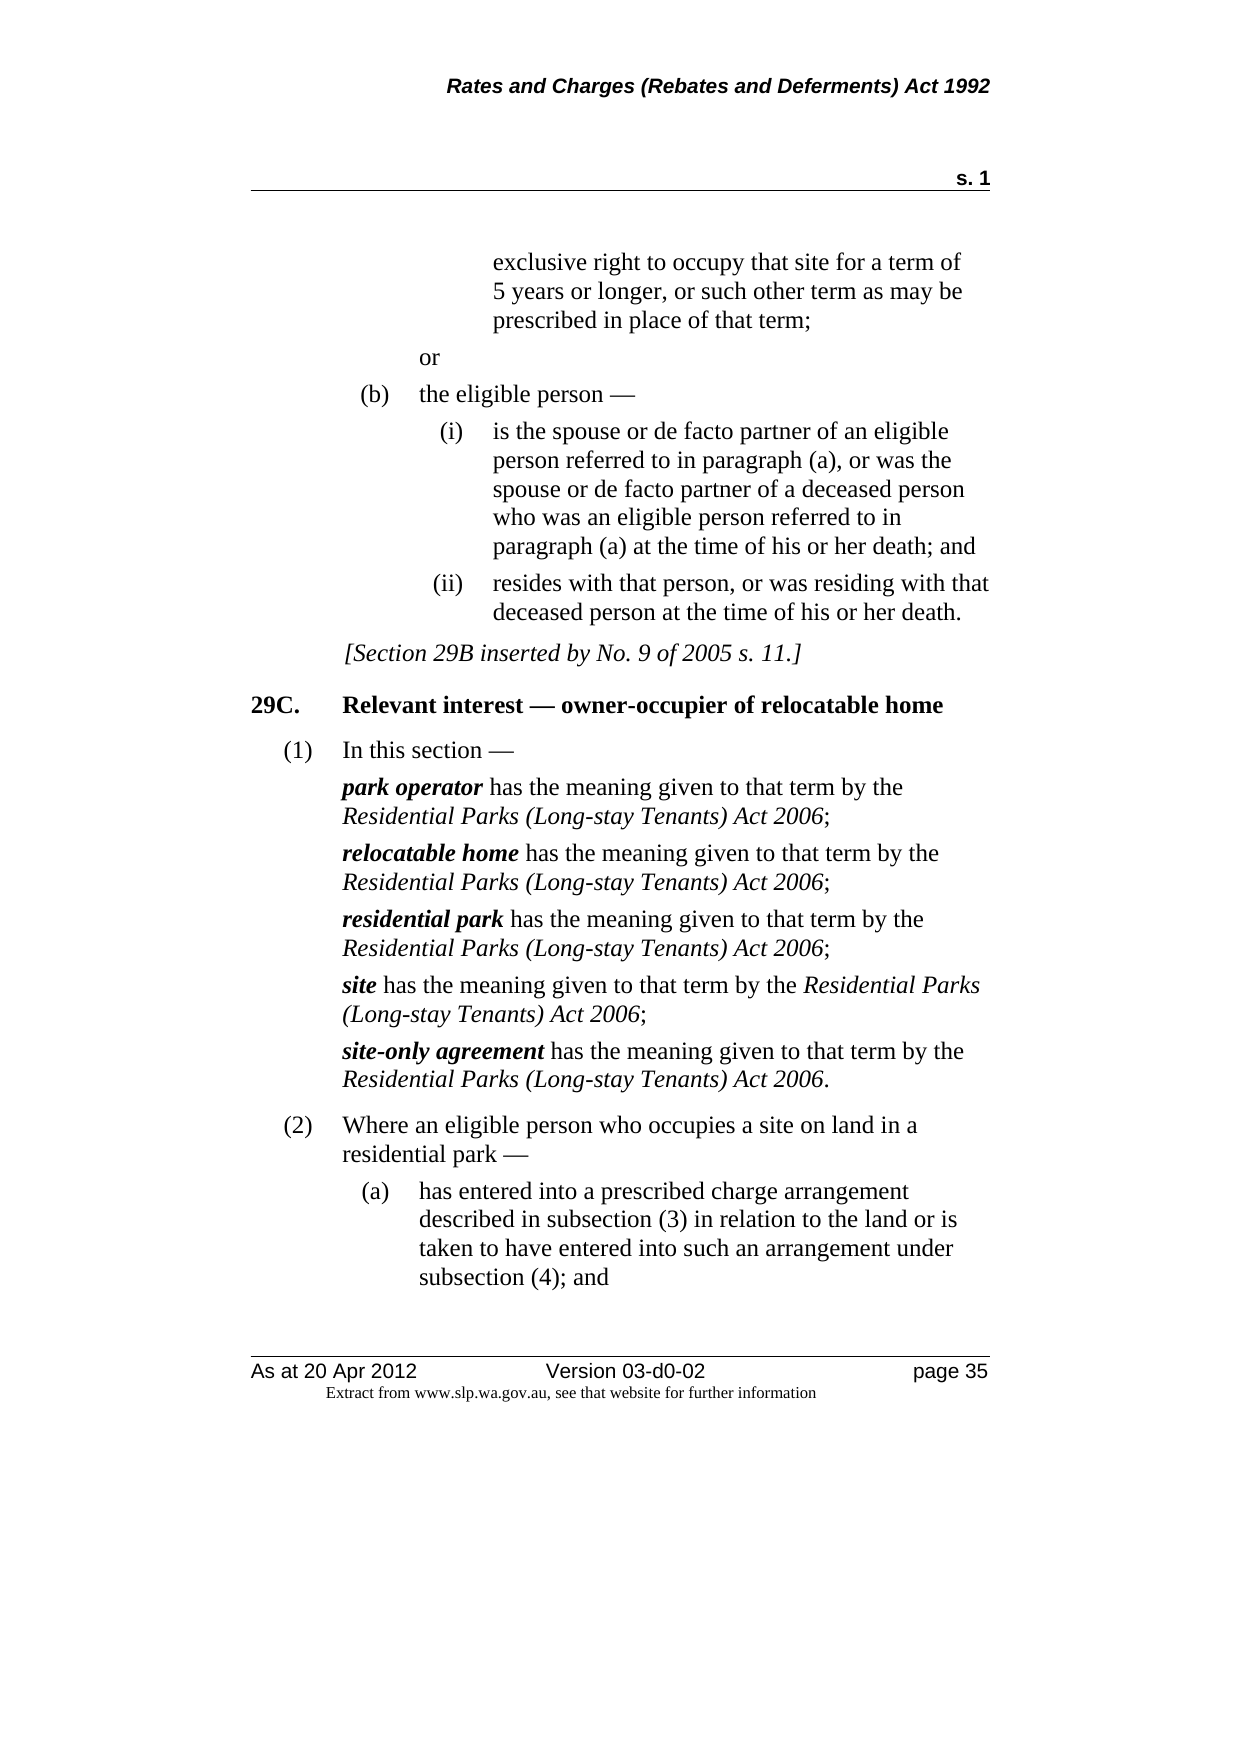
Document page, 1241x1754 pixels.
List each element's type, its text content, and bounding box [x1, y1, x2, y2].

text [Section 29B inserted by No. 9 of 2005 s. 11.] [251, 638, 990, 667]
text (ii) resides with that person, or was residing with that deceased person at the time of his or her death. [251, 568, 990, 626]
text (b) the eligible person — [251, 379, 990, 408]
subtitle 29C. Relevant interest — owner-occupier of relocatable home [251, 690, 990, 719]
text site has the meaning given to that term by the Residential Parks (Long-stay Tenants) Act 2006; [251, 970, 990, 1027]
text (2) Where an eligible person who occupies a site on land in a residential park — [251, 1110, 990, 1167]
text residential park has the meaning given to that term by the Residential Parks (Long-stay Tenants) Act 2006; [251, 904, 990, 962]
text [251, 247, 990, 334]
text (i) is the spouse or de facto partner of an eligible person referred to in paragraph (a), or was the spouse or de facto partner of a deceased person who was an eligible person referred to in paragraph (a) at the time of his or her death; and [251, 416, 990, 560]
text (a) has entered into a prescribed charge arrangement described in subsection (3) in relation to the land or is taken to have entered into such an arrangement under subsection (4); and [251, 1176, 990, 1291]
text park operator has the meaning given to that term by the Residential Parks (Long-stay Tenants) Act 2006; [251, 772, 990, 830]
text site-only agreement has the meaning given to that term by the Residential Parks (Long-stay Tenants) Act 2006. [251, 1036, 990, 1093]
text relocatable home has the meaning given to that term by the Residential Parks (Long-stay Tenants) Act 2006; [251, 838, 990, 896]
text (1) In this section — [251, 735, 990, 764]
text or [251, 342, 990, 371]
